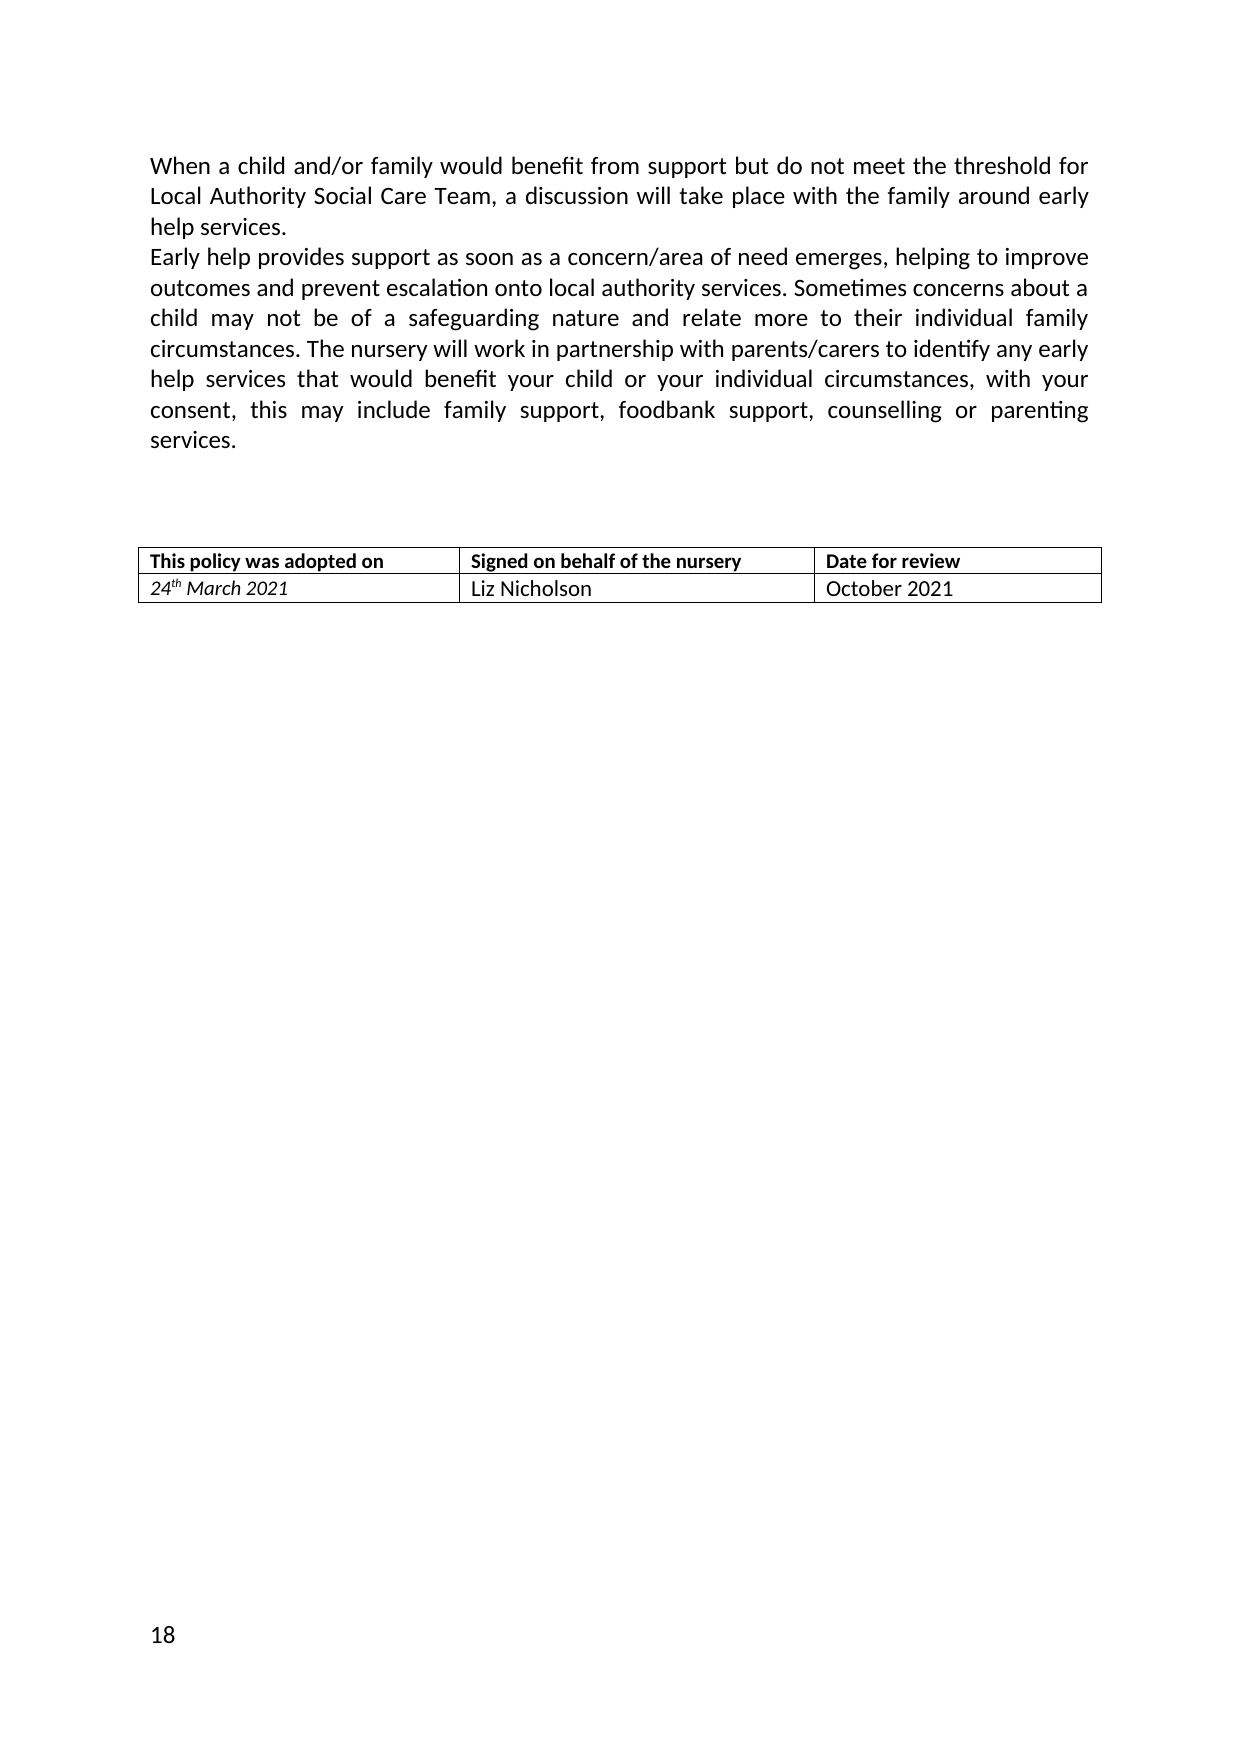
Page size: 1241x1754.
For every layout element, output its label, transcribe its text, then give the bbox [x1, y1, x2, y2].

table_header This policy was adopted on [139, 548, 459, 573]
text When a child and/or family would benefit from support but do not meet the threshold for Local Authority Social Care Team, a discussion will take place with the family around early help services. [150, 150, 1090, 242]
table_cell 24th March 2021 [139, 574, 459, 602]
table_header Signed on behalf of the nursery [460, 548, 814, 573]
table_cell Liz Nicholson [460, 574, 814, 602]
table_cell October 2021 [815, 574, 1101, 602]
text Early help provides support as soon as a concern/area of need emerges, helping to improve outcomes and prevent escalation onto local authority services. Sometimes concerns about a child may not be of a safeguarding nature and relate more to their individual family circumstances. The nursery will work in partnership with parents/carers to identify any early help services that would benefit your child or your individual circumstances, with your consent, this may include family support, foodbank support, counselling or parenting services. [150, 242, 1090, 455]
table_header Date for review [815, 548, 1101, 573]
